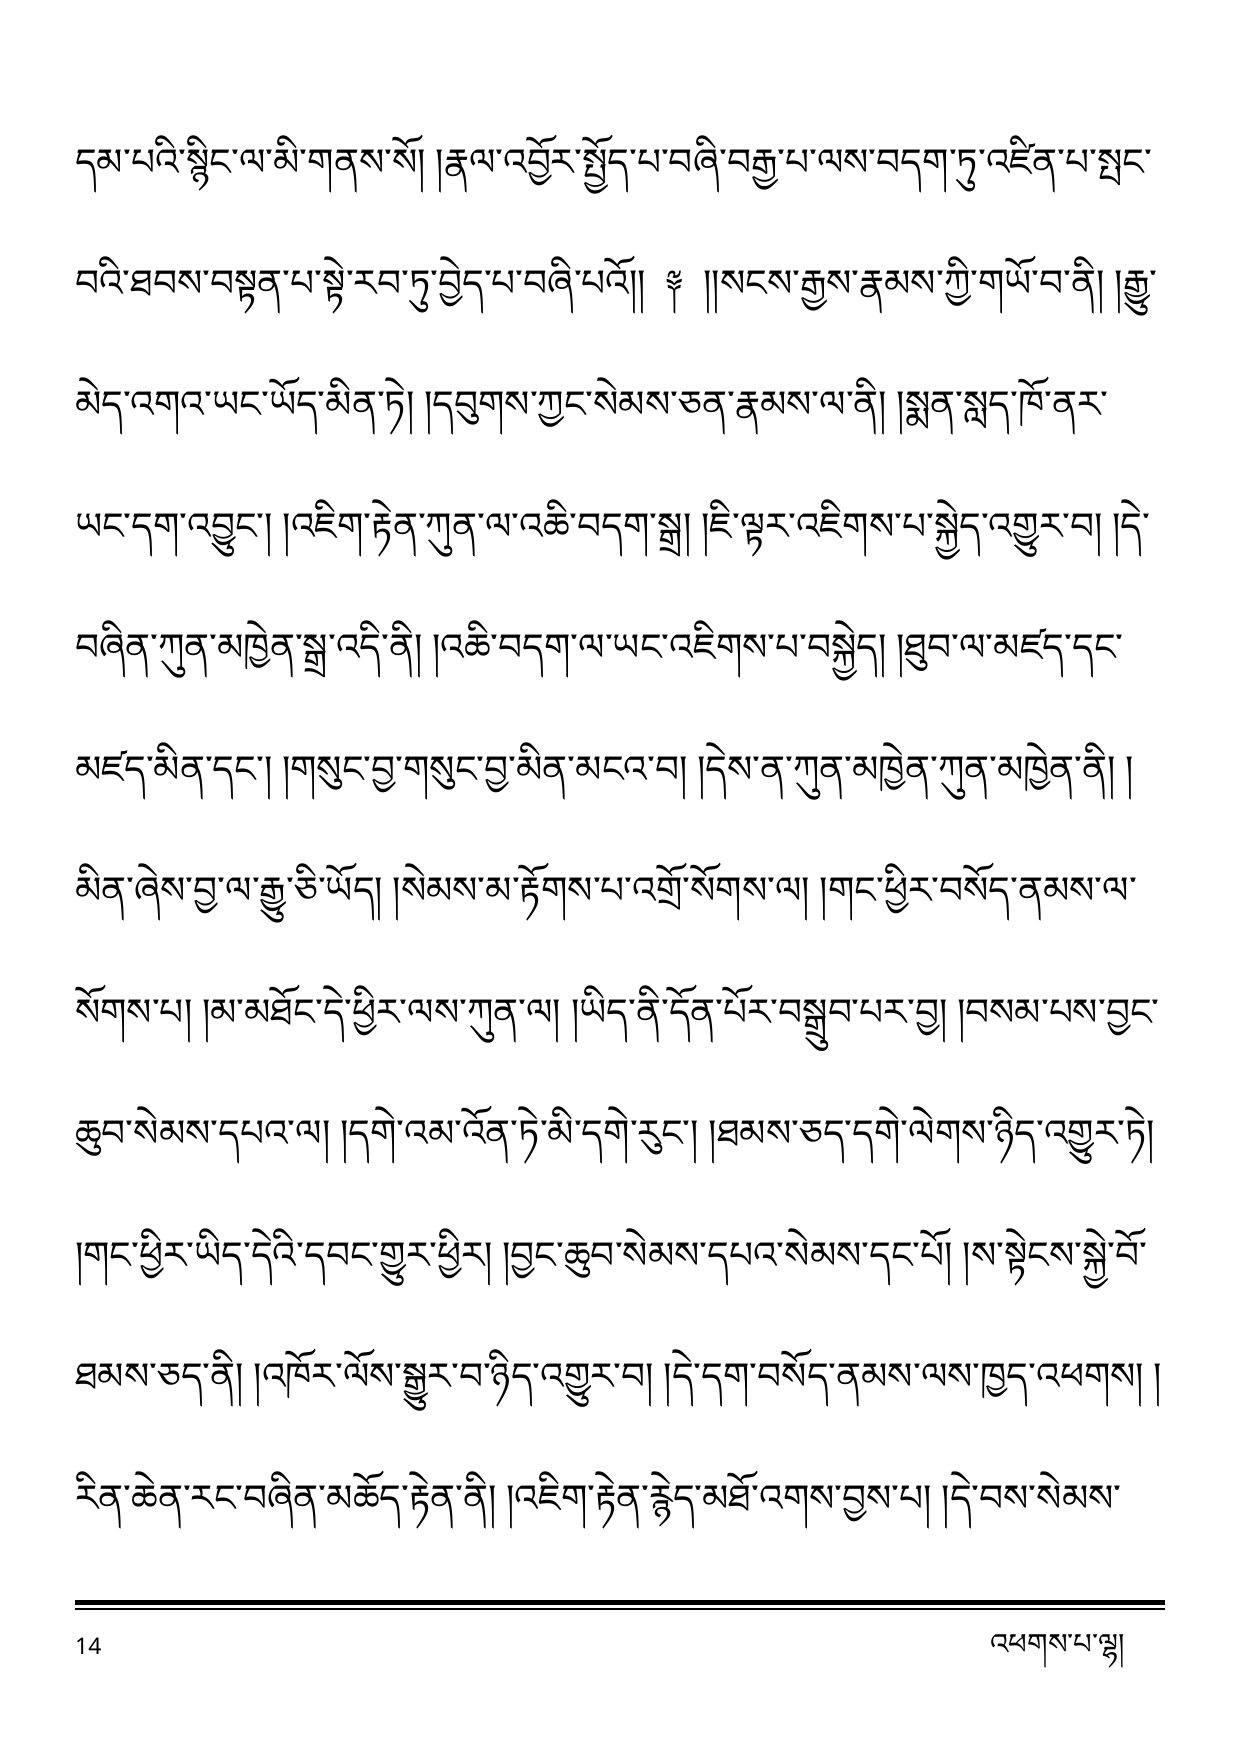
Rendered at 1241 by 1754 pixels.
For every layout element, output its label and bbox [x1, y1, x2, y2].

text [75, 120, 1165, 1562]
